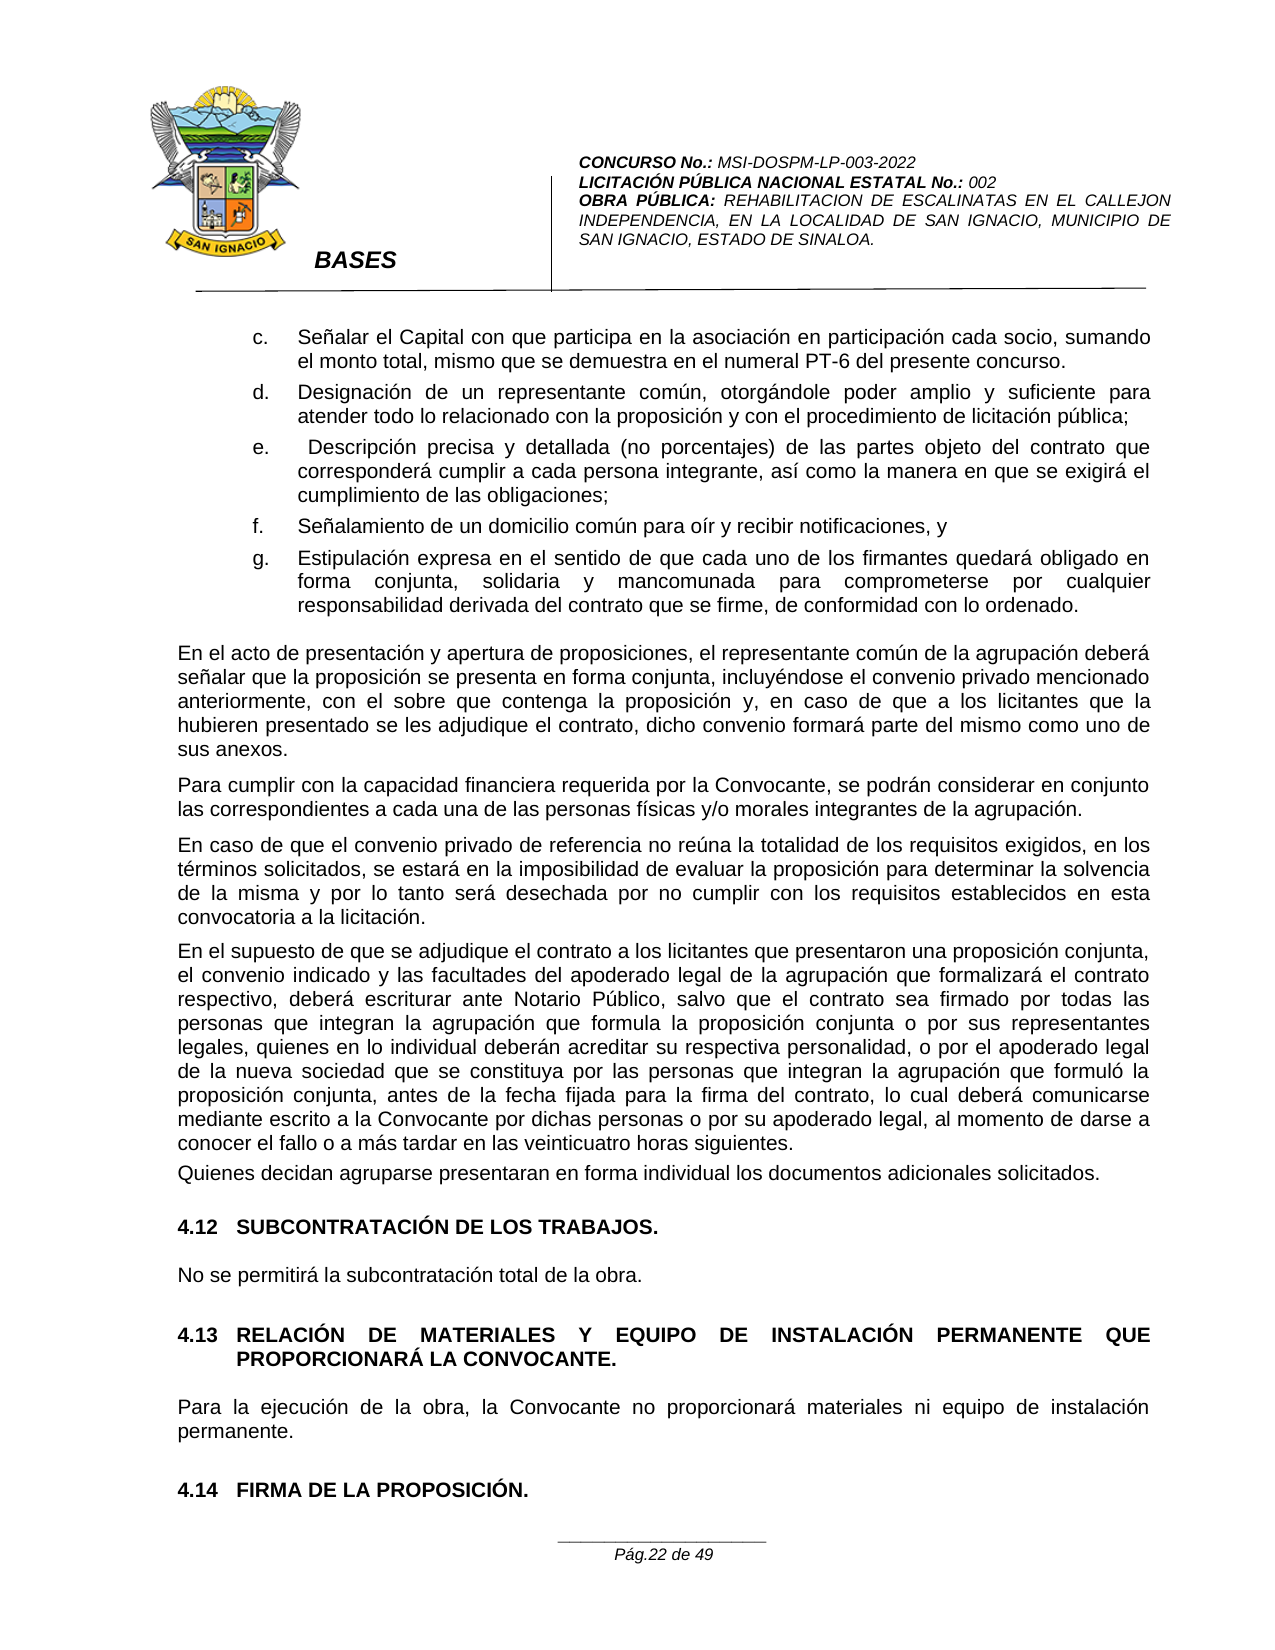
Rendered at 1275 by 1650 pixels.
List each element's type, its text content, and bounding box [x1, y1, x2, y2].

text Quienes decidan agruparse presentaran en forma individual los documentos adicionales solicitados. [177, 1161, 1152, 1185]
text 4.14 FIRMA DE LA PROPOSICIÓN. [177, 1478, 1152, 1502]
list Estipulación expresa en el sentido de que cada uno de los firmantes quedará obligado en forma conjunta, solidaria y mancomunada para comprometerse por cualquier responsabilidad derivada del contrato que se firme, de conformidad con lo ordenado. [252, 545, 1152, 617]
text No se permitirá la subcontratación total de la obra. [177, 1263, 1152, 1287]
picture [145, 73, 304, 264]
list Designación de un representante común, otorgándole poder amplio y suficiente para atender todo lo relacionado con la proposición y con el procedimiento de licitación pública; [252, 380, 1152, 428]
list Señalamiento de un domicilio común para oír y recibir notificaciones, y [252, 514, 1152, 538]
text En el supuesto de que se adjudique el contrato a los licitantes que presentaron una proposición conjunta, el convenio indicado y las facultades del apoderado legal de la agrupación que formalizará el contrato respectivo, deberá escriturar ante Notario Público, salvo que el contrato sea firmado por todas las personas que integran la agrupación que formula la proposición conjunta o por sus representantes legales, quienes en lo individual deberán acreditar su respectiva personalidad, o por el apoderado legal de la nueva sociedad que se constituya por las personas que integran la agrupación que formuló la proposición conjunta, antes de la fecha fijada para la firma del contrato, lo cual deberá comunicarse mediante escrito a la Convocante por dichas personas o por su apoderado legal, al momento de darse a conocer el fallo o a más tardar en las veinticuatro horas siguientes. [177, 939, 1152, 1155]
list Descripción precisa y detallada (no porcentajes) de las partes objeto del contrato que corresponderá cumplir a cada persona integrante, así como la manera en que se exigirá el cumplimiento de las obligaciones; [252, 435, 1152, 507]
text En caso de que el convenio privado de referencia no reúna la totalidad de los requisitos exigidos, en los términos solicitados, se estará en la imposibilidad de evaluar la proposición para determinar la solvencia de la misma y por lo tanto será desechada por no cumplir con los requisitos establecidos en esta convocatoria a la licitación. [177, 833, 1152, 929]
text 4.12 SUBCONTRATACIÓN DE LOS TRABAJOS. [177, 1215, 1152, 1239]
text Para la ejecución de la obra, la Convocante no proporcionará materiales ni equipo de instalación permanente. [177, 1394, 1152, 1442]
text Para cumplir con la capacidad financiera requerida por la Convocante, se podrán considerar en conjunto las correspondientes a cada una de las personas físicas y/o morales integrantes de la agrupación. [177, 773, 1152, 821]
list Señalar el Capital con que participa en la asociación en participación cada socio, sumando el monto total, mismo que se demuestra en el numeral PT-6 del presente concurso. [252, 325, 1152, 373]
text 4.13 RELACIÓN DE MATERIALES Y EQUIPO DE INSTALACIÓN PERMANENTE QUE PROPORCIONARÁ LA CONVOCANTE. [177, 1323, 1152, 1371]
text En el acto de presentación y apertura de proposiciones, el representante común de la agrupación deberá señalar que la proposición se presenta en forma conjunta, incluyéndose el convenio privado mencionado anteriormente, con el sobre que contenga la proposición y, en caso de que a los licitantes que la hubieren presentado se les adjudique el contrato, dicho convenio formará parte del mismo como uno de sus anexos. [177, 641, 1152, 761]
